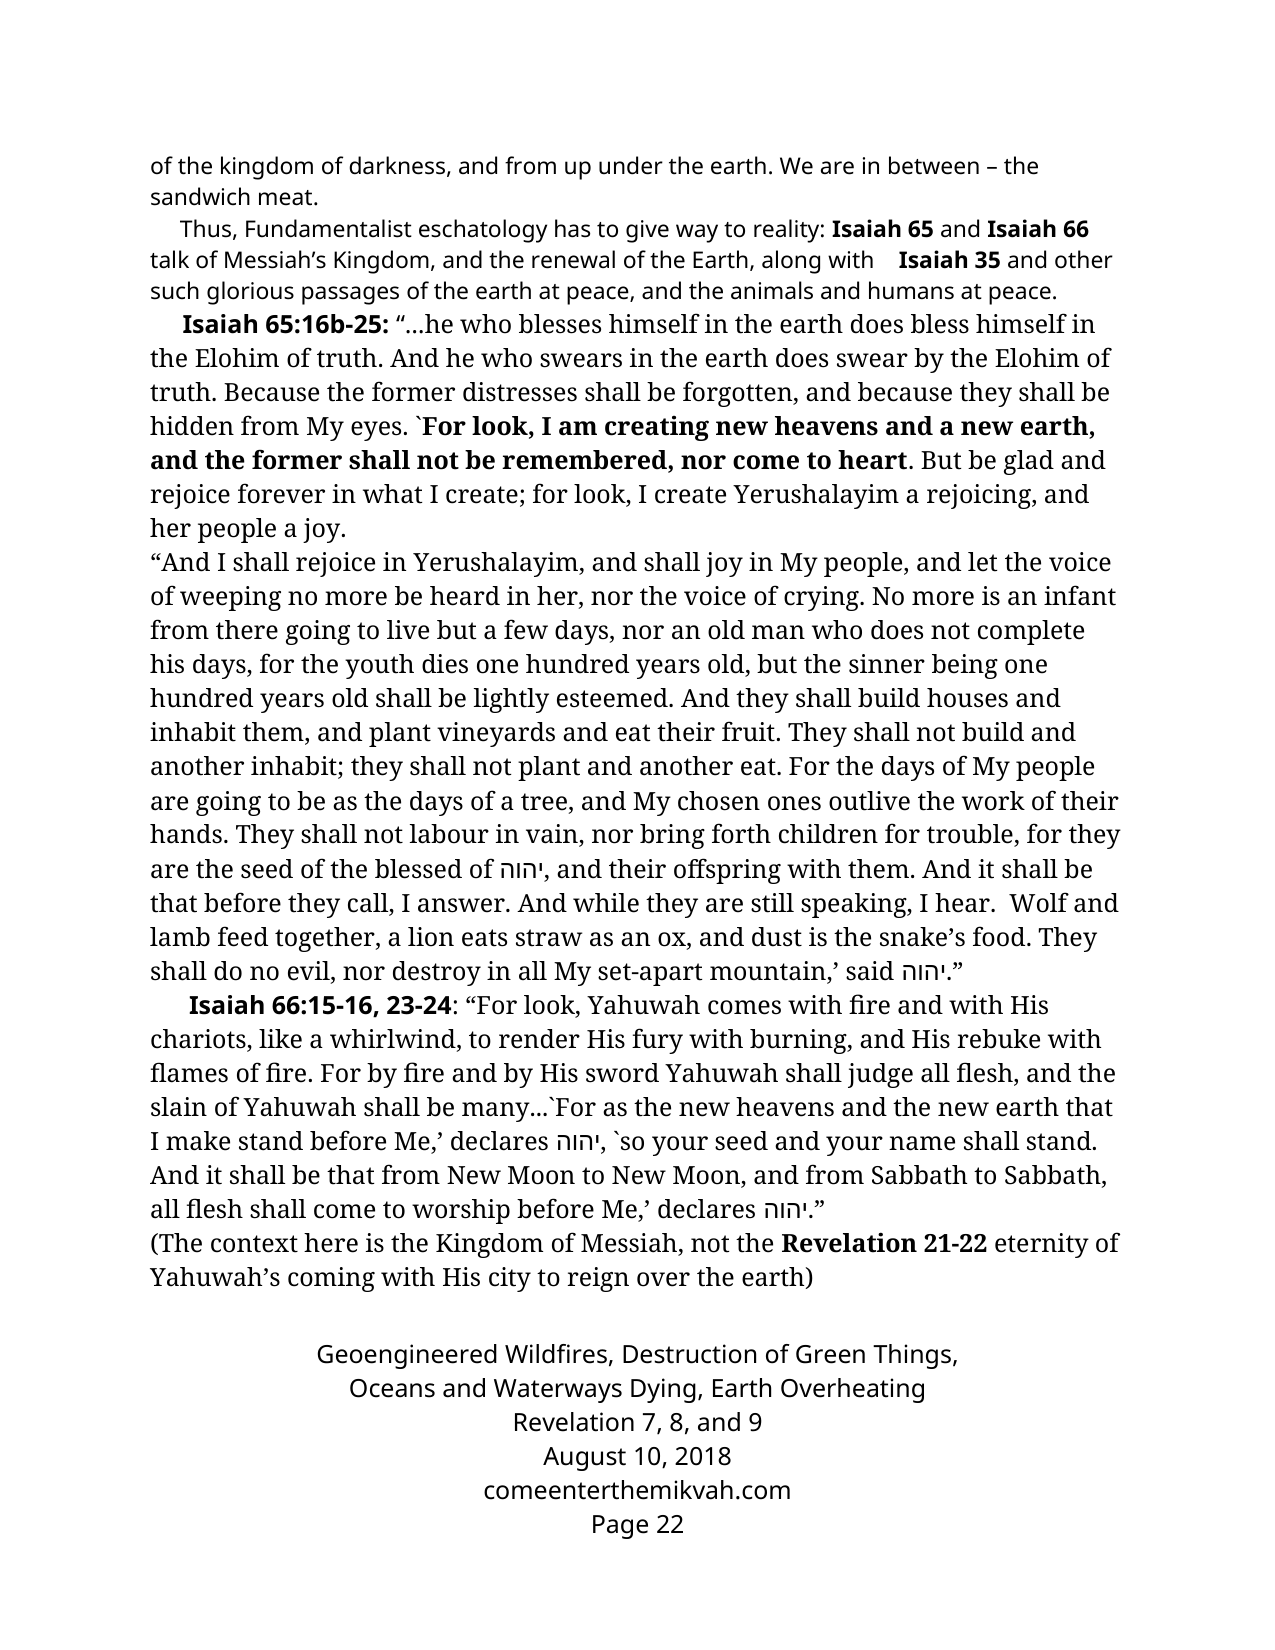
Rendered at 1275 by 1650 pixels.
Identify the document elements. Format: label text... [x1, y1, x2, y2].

text “And I shall rejoice in Yerushalayim, and shall joy in My people, and let the voice of weeping no more be heard in her, nor the voice of crying. No more is an infant from there going to live but a few days, nor an old man who does not complete his days, for the youth dies one hundred years old, but the sinner being one hundred years old shall be lightly esteemed. And they shall build houses and inhabit them, and plant vineyards and eat their fruit. They shall not build and another inhabit; they shall not plant and another eat. For the days of My people are going to be as the days of a tree, and My chosen ones outlive the work of their hands. They shall not labour in vain, nor bring forth children for trouble, for they are the seed of the blessed of יהוה, and their offspring with them. And it shall be that before they call, I answer. And while they are still speaking, I hear. Wolf and lamb feed together, a lion eats straw as an ox, and dust is the snake’s food. They shall do no evil, nor destroy in all My set-apart mountain,’ said יהוה.” [150, 545, 1125, 987]
text Isaiah 66:15-16, 23-24: “For look, Yahuwah comes with fire and with His chariots, like a whirlwind, to render His fury with burning, and His rebuke with flames of fire. For by fire and by His sword Yahuwah shall judge all flesh, and the slain of Yahuwah shall be many...`For as the new heavens and the new earth that I make stand before Me,’ declares יהוה, `so your seed and your name shall stand. And it shall be that from New Moon to New Moon, and from Sabbath to Sabbath, all flesh shall come to worship before Me,’ declares יהוה.” [150, 987, 1125, 1226]
text (The context here is the Kingdom of Messiah, not the Revelation 21-22 eternity of Yahuwah’s coming with His city to reign over the earth) [150, 1226, 1125, 1294]
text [150, 150, 1125, 212]
text Isaiah 65:16b-25: “…he who blesses himself in the earth does bless himself in the Elohim of truth. And he who swears in the earth does swear by the Elohim of truth. Because the former distresses shall be forgotten, and because they shall be hidden from My eyes. `For look, I am creating new heavens and a new earth, and the former shall not be remembered, nor come to heart. But be glad and rejoice forever in what I create; for look, I create Yerushalayim a rejoicing, and her people a joy. [150, 306, 1125, 545]
text Thus, Fundamentalist eschatology has to give way to reality: Isaiah 65 and Isaiah 66 talk of Messiah’s Kingdom, and the renewal of the Earth, along with Isaiah 35 and other such glorious passages of the earth at peace, and the animals and humans at peace. [150, 212, 1125, 306]
